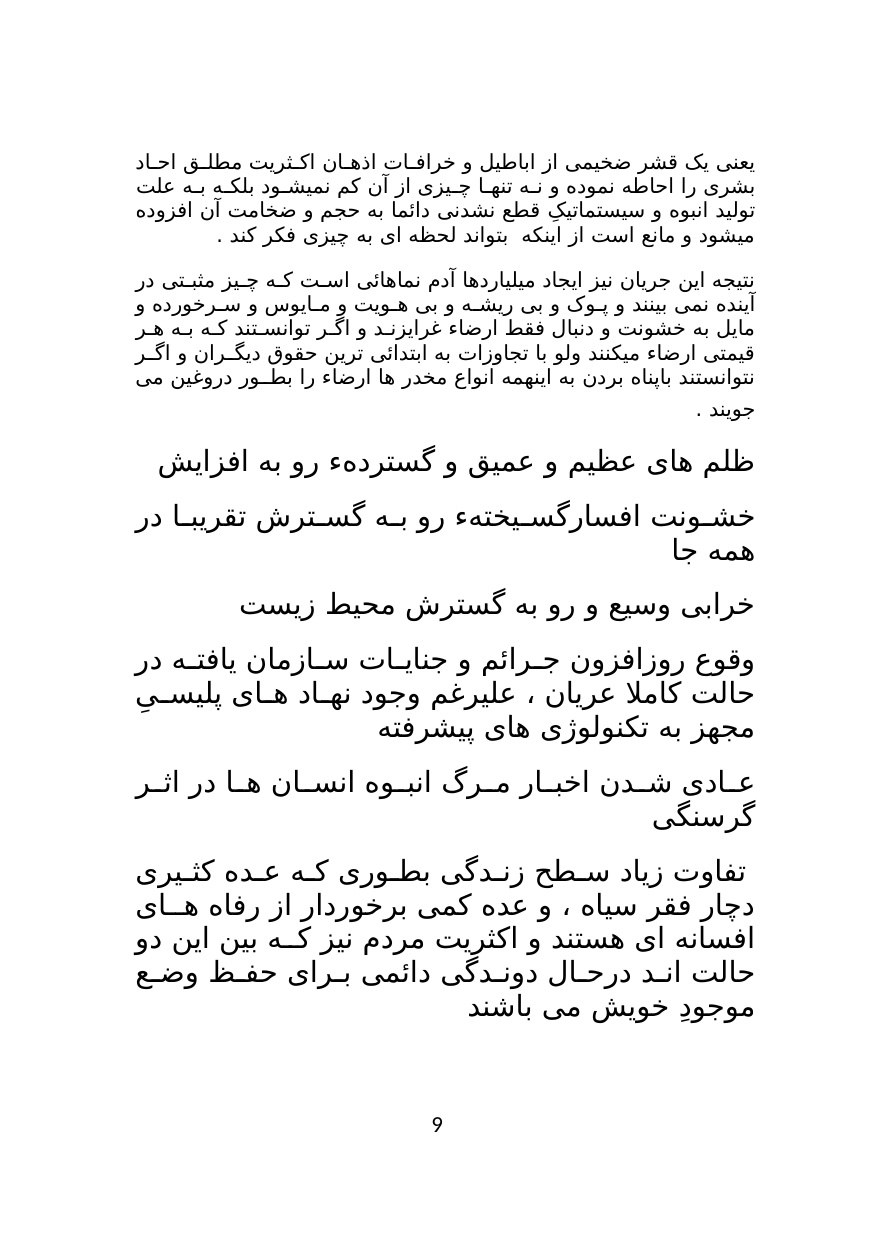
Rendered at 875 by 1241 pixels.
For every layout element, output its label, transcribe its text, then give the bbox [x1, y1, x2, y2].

text تفاوت زیاد سطح زندگی بطوری که عده کثیری دچار فقر سیاه ، و عده کمی برخوردار از رفاه های افسانه ای هستند و اکثریت مردم نیز که بین این دو حالت اند درحال دوندگی دائمی برای حفظ وضع موجودِ خویش می باشند [135, 854, 755, 1024]
text وقوع روزافزون جرائم و جنایات سازمان یافته در حالت کاملا عریان ، علیرغم وجود نهاد های پلیسیِ مجهز به تکنولوژی های پیشرفته [135, 642, 755, 744]
text خشونت افسارگسیختهء رو به گسترش تقریبا در همه جا [135, 499, 755, 567]
text نتیجه این جریان نیز ایجاد میلیاردها آدم نماهائی است که چیز مثبتی در آینده نمی بینند و پوک و بی ریشه و بی هویت و مایوس و سرخورده و مایل به خشونت و دنبال فقط ارضاء غرایزند و اگر توانستند که به هر قیمتی ارضاء میکنند ولو با تجاوزات به ابتدائی ترین حقوق دیگران و اگر نتوانستند باپناه بردن به اینهمه انواع مخدر ها ارضاء را بطور دروغین می جویند . [135, 268, 755, 423]
text عادی شدن اخبار مرگ انبوه انسان ها در اثر گرسنگی [135, 765, 755, 833]
text یعنی یک قشر ضخیمی از اباطیل و خرافات اذهان اکثریت مطلق احاد بشری را احاطه نموده و نه تنها چیزی از آن کم نمیشود بلکه به علت تولید انبوه و سیستماتیکِ قطع نشدنی دائما به حجم و ضخامت آن افزوده میشود و مانع است از اینکه بتواند لحظه ای به چیزی فکر کند . [135, 150, 755, 247]
text خرابی وسیع و رو به گسترش محیط زیست [135, 588, 755, 622]
text ظلم های عظیم و عمیق و گستردهء رو به افزایش [135, 444, 755, 478]
